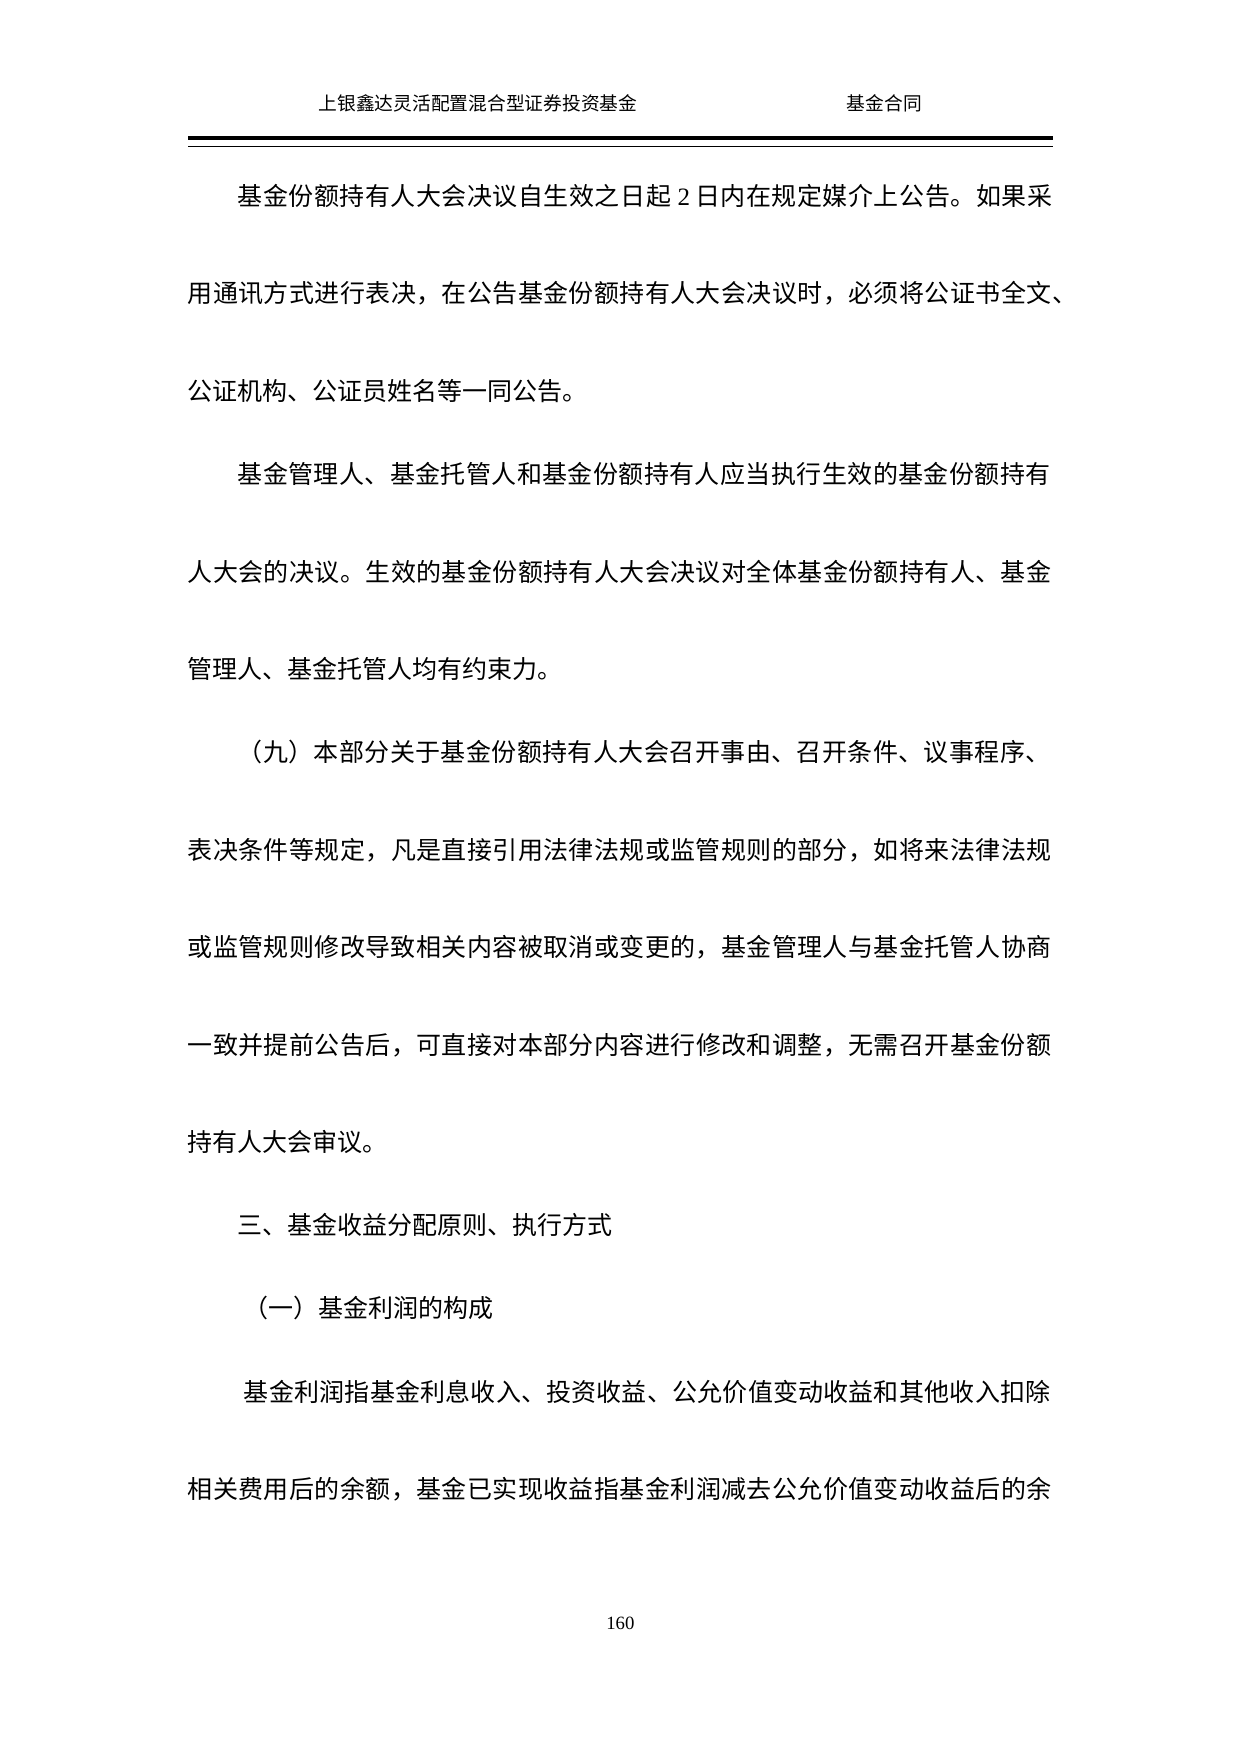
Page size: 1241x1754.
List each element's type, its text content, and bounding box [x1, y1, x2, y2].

text （一）基金利润的构成 [187, 1274, 1053, 1339]
text 基金份额持有人大会决议自生效之日起2日内在规定媒介上公告。如果采用通讯方式进行表决，在公告基金份额持有人大会决议时，必须将公证书全文、公证机构、公证员姓名等一同公告。 [187, 162, 1053, 422]
text （九）本部分关于基金份额持有人大会召开事由、召开条件、议事程序、表决条件等规定，凡是直接引用法律法规或监管规则的部分，如将来法律法规或监管规则修改导致相关内容被取消或变更的，基金管理人与基金托管人协商一致并提前公告后，可直接对本部分内容进行修改和调整，无需召开基金份额持有人大会审议。 [187, 718, 1053, 1173]
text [187, 1358, 1053, 1520]
text 三、基金收益分配原则、执行方式 [187, 1191, 1053, 1256]
text 基金管理人、基金托管人和基金份额持有人应当执行生效的基金份额持有人大会的决议。生效的基金份额持有人大会决议对全体基金份额持有人、基金管理人、基金托管人均有约束力。 [187, 440, 1053, 700]
